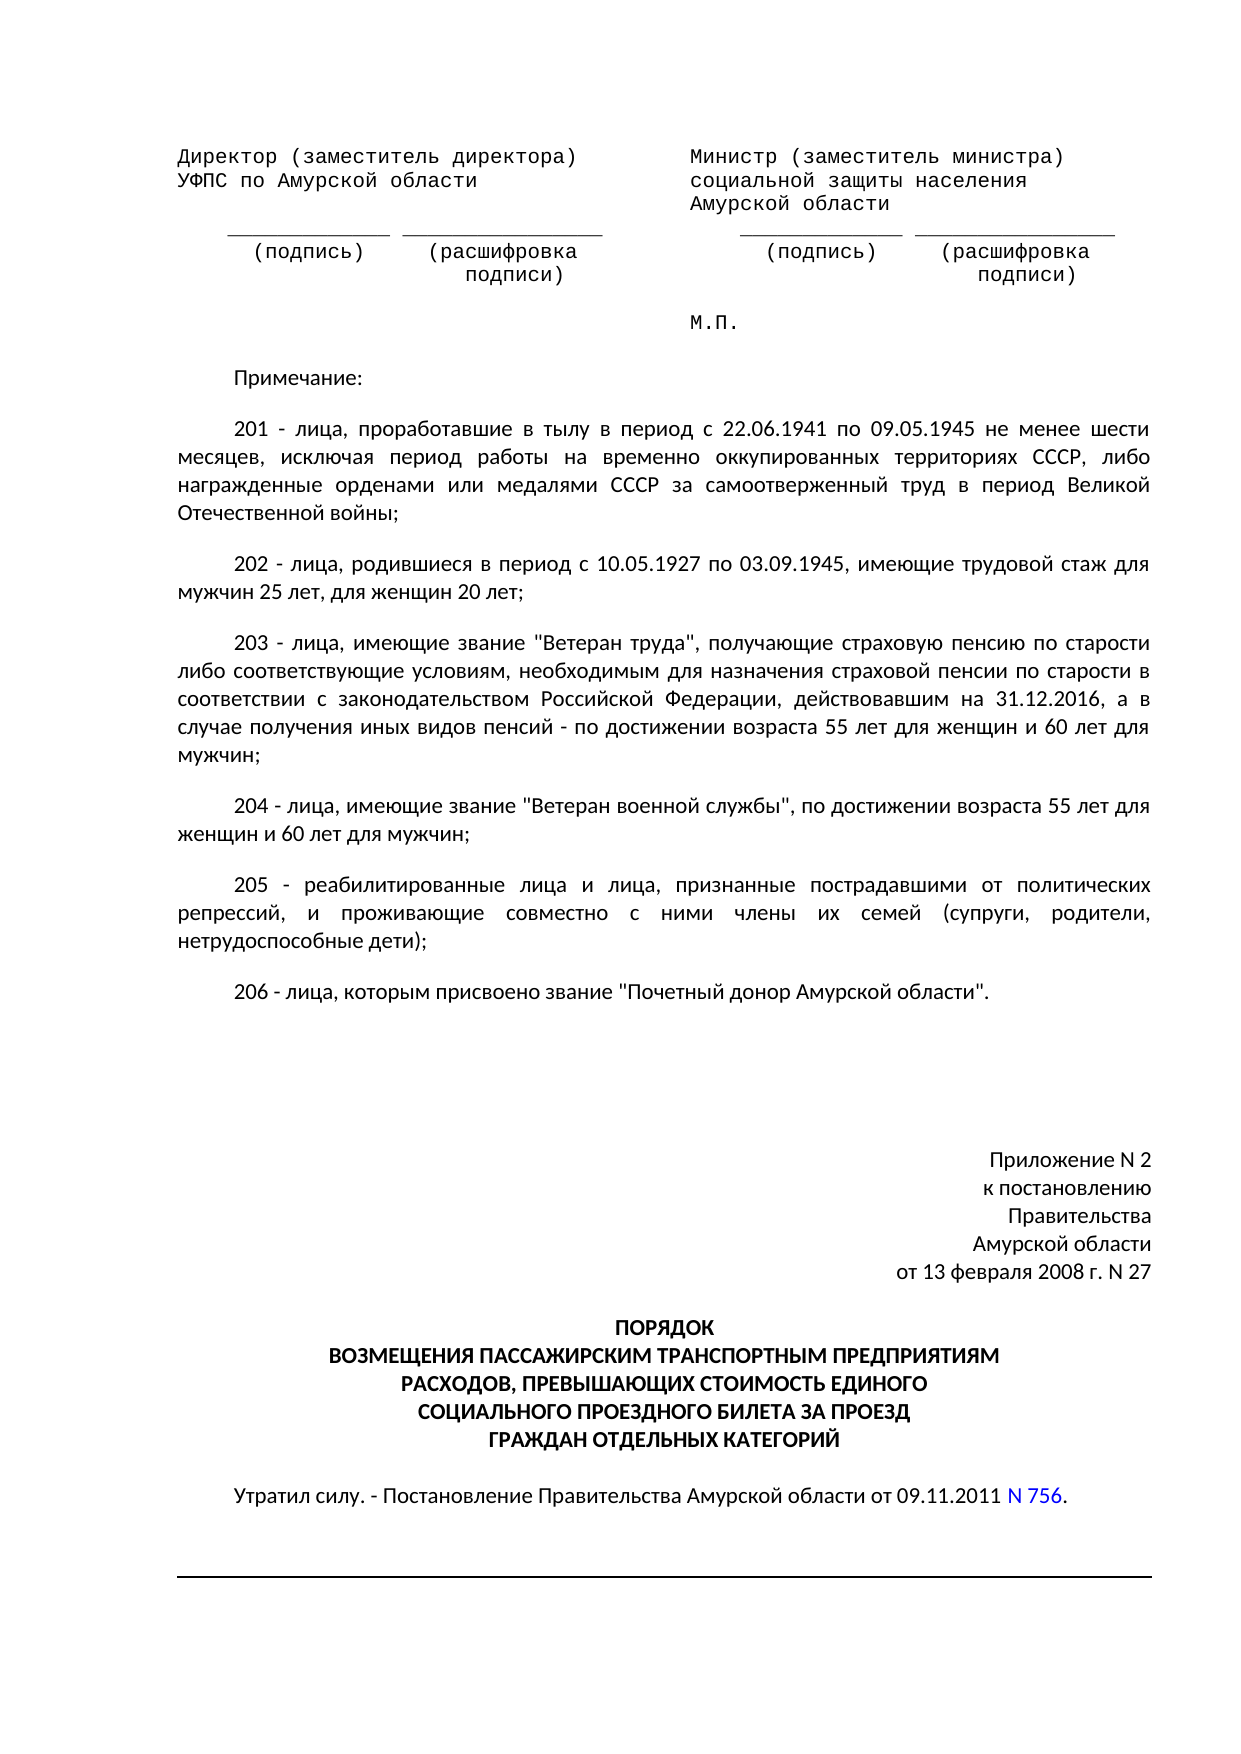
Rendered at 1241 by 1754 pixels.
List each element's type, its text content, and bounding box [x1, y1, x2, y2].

text М.П. [177, 312, 1152, 335]
text Приложение N 2 [177, 1145, 1152, 1173]
text 203 - лица, имеющие звание "Ветеран труда", получающие страховую пенсию по старости либо соответствующие условиям, необходимым для назначения страховой пенсии по старости в соответствии с законодательством Российской Федерации, действовавшим на 31.12.2016, а в случае получения иных видов пенсий - по достижении возраста 55 лет для женщин и 60 лет для мужчин; [177, 628, 1152, 768]
text подписи) подписи) [177, 264, 1152, 288]
text (подпись) (расшифровка (подпись) (расшифровка [177, 241, 1152, 264]
text Примечание: [177, 363, 1152, 391]
text УФПС по Амурской области социальной защиты населения [177, 170, 1152, 193]
text 202 - лица, родившиеся в период с 10.05.1927 по 03.09.1945, имеющие трудовой стаж для мужчин 25 лет, для женщин 20 лет; [177, 549, 1152, 605]
text Правительства [177, 1201, 1152, 1229]
text к постановлению [177, 1173, 1152, 1201]
text 201 - лица, проработавшие в тылу в период с 22.06.1941 по 09.05.1945 не менее шести месяцев, исключая период работы на временно оккупированных территориях СССР, либо награжденные орденами или медалями СССР за самоотверженный труд в период Великой Отечественной войны; [177, 414, 1152, 526]
text Директор (заместитель директора) Министр (заместитель министра) [177, 146, 1152, 170]
text от 13 февраля 2008 г. N 27 [177, 1257, 1152, 1285]
title ВОЗМЕЩЕНИЯ ПАССАЖИРСКИМ ТРАНСПОРТНЫМ ПРЕДПРИЯТИЯМ [177, 1341, 1152, 1369]
title РАСХОДОВ, ПРЕВЫШАЮЩИХ СТОИМОСТЬ ЕДИНОГО [177, 1369, 1152, 1397]
text Утратил силу. - Постановление Правительства Амурской области от 09.11.2011 N 756. [177, 1482, 1152, 1509]
text 205 - реабилитированные лица и лица, признанные пострадавшими от политических репрессий, и проживающие совместно с ними члены их семей (супруги, родители, нетрудоспособные дети); [177, 870, 1152, 954]
text Амурской области [177, 193, 1152, 217]
title ГРАЖДАН ОТДЕЛЬНЫХ КАТЕГОРИЙ [177, 1426, 1152, 1453]
title СОЦИАЛЬНОГО ПРОЕЗДНОГО БИЛЕТА ЗА ПРОЕЗД [177, 1397, 1152, 1426]
text Амурской области [177, 1229, 1152, 1257]
title ПОРЯДОК [177, 1313, 1152, 1341]
text 204 - лица, имеющие звание "Ветеран военной службы", по достижении возраста 55 лет для женщин и 60 лет для мужчин; [177, 791, 1152, 847]
text _____________ ________________ _____________ ________________ [177, 217, 1152, 241]
text 206 - лица, которым присвоено звание "Почетный донор Амурской области". [177, 977, 1152, 1005]
